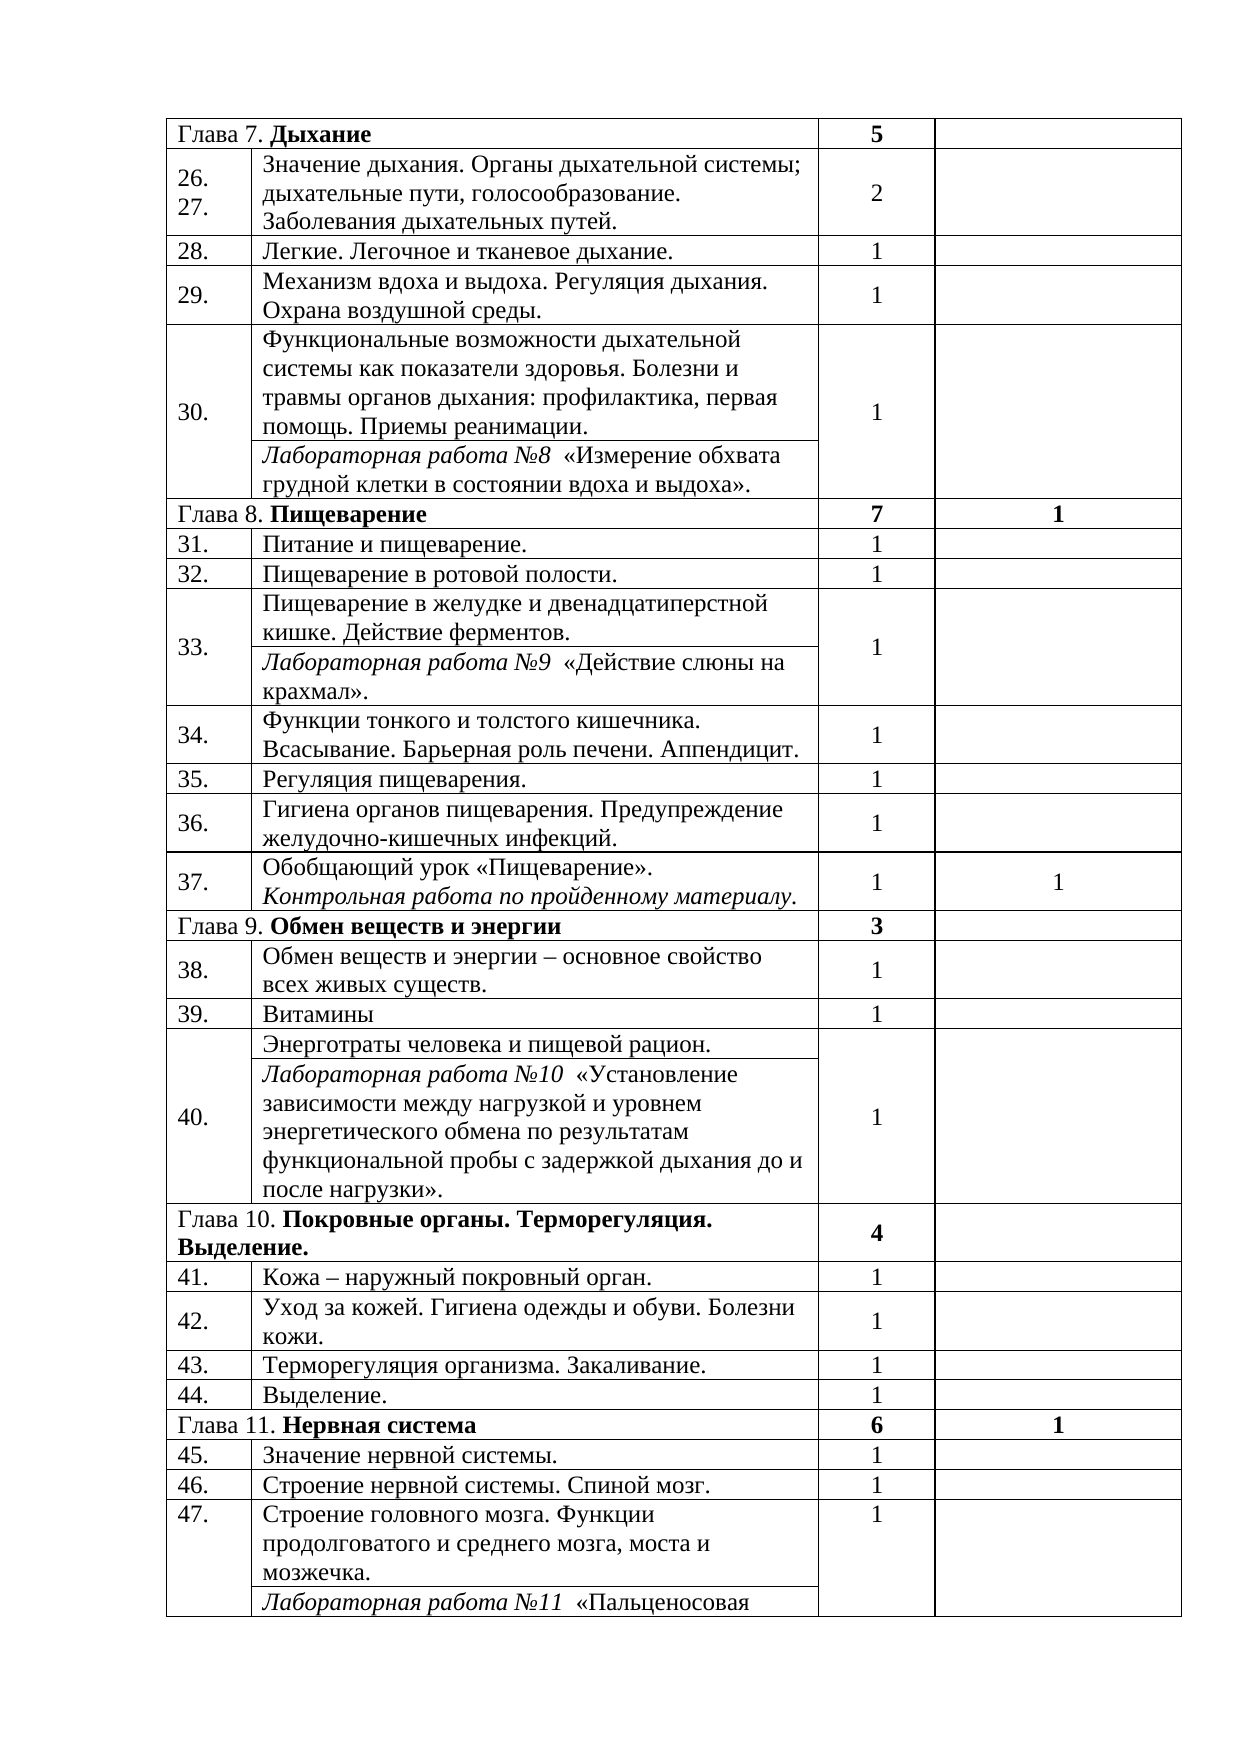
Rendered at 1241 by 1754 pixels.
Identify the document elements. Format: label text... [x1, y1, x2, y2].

table_cell 38. [167, 941, 251, 998]
table_cell [936, 1204, 1181, 1261]
table_cell 1 [819, 941, 934, 998]
table_cell [936, 1500, 1181, 1616]
table_cell 33. [167, 589, 251, 704]
table_cell Строение нервной системы. Спиной мозг. [252, 1470, 818, 1498]
table_cell [936, 1262, 1181, 1291]
table_cell 47. [167, 1500, 251, 1616]
table_cell 40. [167, 1029, 251, 1203]
table_cell Лабораторная работа №10 «Установление зависимости между нагрузкой и уровнем энергетического обмена по результатам функциональной пробы с задержкой дыхания до и после нагрузки». [252, 1059, 818, 1203]
table_cell 32. [167, 559, 251, 587]
table_cell Функциональные возможности дыхательной системы как показатели здоровья. Болезни и травмы органов дыхания: профилактика, первая помощь. Приемы реанимации. [252, 325, 818, 439]
table_cell 5 [819, 119, 934, 148]
table_cell Энерготраты человека и пищевой рацион. [252, 1029, 818, 1058]
table_cell 1 [819, 589, 934, 704]
table_cell [936, 266, 1181, 323]
table_cell 2 [819, 149, 934, 235]
table_cell Глава 9. Обмен веществ и энергии [167, 911, 818, 940]
table_cell 1 [819, 1029, 934, 1203]
table_cell 1 [819, 1292, 934, 1349]
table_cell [252, 1587, 818, 1616]
table_cell Значение нервной системы. [252, 1440, 818, 1469]
table_cell [936, 119, 1181, 148]
table_cell 1 [936, 853, 1181, 910]
table_cell [936, 529, 1181, 558]
table_cell 1 [819, 1470, 934, 1498]
table_cell Лабораторная работа №8 «Измерение обхвата грудной клетки в состоянии вдоха и выдоха». [252, 441, 818, 498]
table_cell Значение дыхания. Органы дыхательной системы; дыхательные пути, голосообразование. Заболевания дыхательных путей. [252, 149, 818, 235]
table_cell 1 [819, 236, 934, 265]
table_cell [936, 764, 1181, 793]
table_cell Легкие. Легочное и тканевое дыхание. [252, 236, 818, 265]
table_cell [936, 941, 1181, 998]
table_cell [936, 1029, 1181, 1203]
table_cell [936, 589, 1181, 704]
table_cell [936, 911, 1181, 940]
table_cell Пищеварение в ротовой полости. [252, 559, 818, 587]
table_cell [936, 706, 1181, 763]
table_cell Строение головного мозга. Функции продолговатого и среднего мозга, моста и мозжечка. [252, 1500, 818, 1586]
table_cell [936, 559, 1181, 587]
table_cell 39. [167, 999, 251, 1028]
table_cell 1 [936, 499, 1181, 528]
table_cell [936, 1470, 1181, 1498]
table_cell 1 [819, 764, 934, 793]
table_cell Обмен веществ и энергии – основное свойство всех живых существ. [252, 941, 818, 998]
table_cell 45. [167, 1440, 251, 1469]
table_cell [936, 1440, 1181, 1469]
table_cell 43. [167, 1351, 251, 1379]
table_cell [936, 325, 1181, 498]
table_cell [936, 236, 1181, 265]
table_cell Пищеварение в желудке и двенадцатиперстной кишке. Действие ферментов. [252, 589, 818, 646]
table_cell Лабораторная работа №9 «Действие слюны на крахмал». [252, 647, 818, 704]
table_cell Питание и пищеварение. [252, 529, 818, 558]
table_cell 1 [819, 853, 934, 910]
table_cell 1 [819, 706, 934, 763]
table_cell 1 [819, 794, 934, 851]
table_cell Витамины [252, 999, 818, 1028]
table_cell 3 [819, 911, 934, 940]
table_cell Глава 7. Дыхание [167, 119, 818, 148]
table_cell 1 [819, 1500, 934, 1616]
table_cell Глава 11. Нервная система [167, 1410, 818, 1439]
table_cell Регуляция пищеварения. [252, 764, 818, 793]
table_cell 4 [819, 1204, 934, 1261]
table_cell 1 [819, 325, 934, 498]
table_cell [936, 1351, 1181, 1379]
table_cell [936, 149, 1181, 235]
table_cell [936, 1292, 1181, 1349]
table_cell 1 [819, 1380, 934, 1409]
table_cell 29. [167, 266, 251, 323]
table_cell 35. [167, 764, 251, 793]
table_cell Глава 10. Покровные органы. Терморегуляция. Выделение. [167, 1204, 818, 1261]
table_cell 42. [167, 1292, 251, 1349]
table_cell Обобщающий урок «Пищеварение». Контрольная работа по пройденному материалу. [252, 853, 818, 910]
table_cell Уход за кожей. Гигиена одежды и обуви. Болезни кожи. [252, 1292, 818, 1349]
table_cell 28. [167, 236, 251, 265]
table_cell Терморегуляция организма. Закаливание. [252, 1351, 818, 1379]
table_cell 34. [167, 706, 251, 763]
table_cell Выделение. [252, 1380, 818, 1409]
table_cell Кожа – наружный покровный орган. [252, 1262, 818, 1291]
table_cell 44. [167, 1380, 251, 1409]
table_cell 46. [167, 1470, 251, 1498]
table_cell 1 [819, 1440, 934, 1469]
table_cell 1 [819, 266, 934, 323]
table_cell 1 [819, 529, 934, 558]
table_cell 41. [167, 1262, 251, 1291]
table_cell 1 [936, 1410, 1181, 1439]
table_cell 1 [819, 1262, 934, 1291]
table_cell 1 [819, 999, 934, 1028]
table_cell 31. [167, 529, 251, 558]
table_cell 30. [167, 325, 251, 498]
table_cell Гигиена органов пищеварения. Предупреждение желудочно-кишечных инфекций. [252, 794, 818, 851]
table_cell Механизм вдоха и выдоха. Регуляция дыхания. Охрана воздушной среды. [252, 266, 818, 323]
table_cell [936, 794, 1181, 851]
table_cell 36. [167, 794, 251, 851]
table_cell 6 [819, 1410, 934, 1439]
table_cell 26. 27. [167, 149, 251, 235]
table_cell 7 [819, 499, 934, 528]
table_cell [936, 999, 1181, 1028]
table_cell Функции тонкого и толстого кишечника. Всасывание. Барьерная роль печени. Аппендицит. [252, 706, 818, 763]
table_cell 1 [819, 1351, 934, 1379]
table_cell Глава 8. Пищеварение [167, 499, 818, 528]
table_cell [936, 1380, 1181, 1409]
table_cell 37. [167, 853, 251, 910]
table_cell 1 [819, 559, 934, 587]
